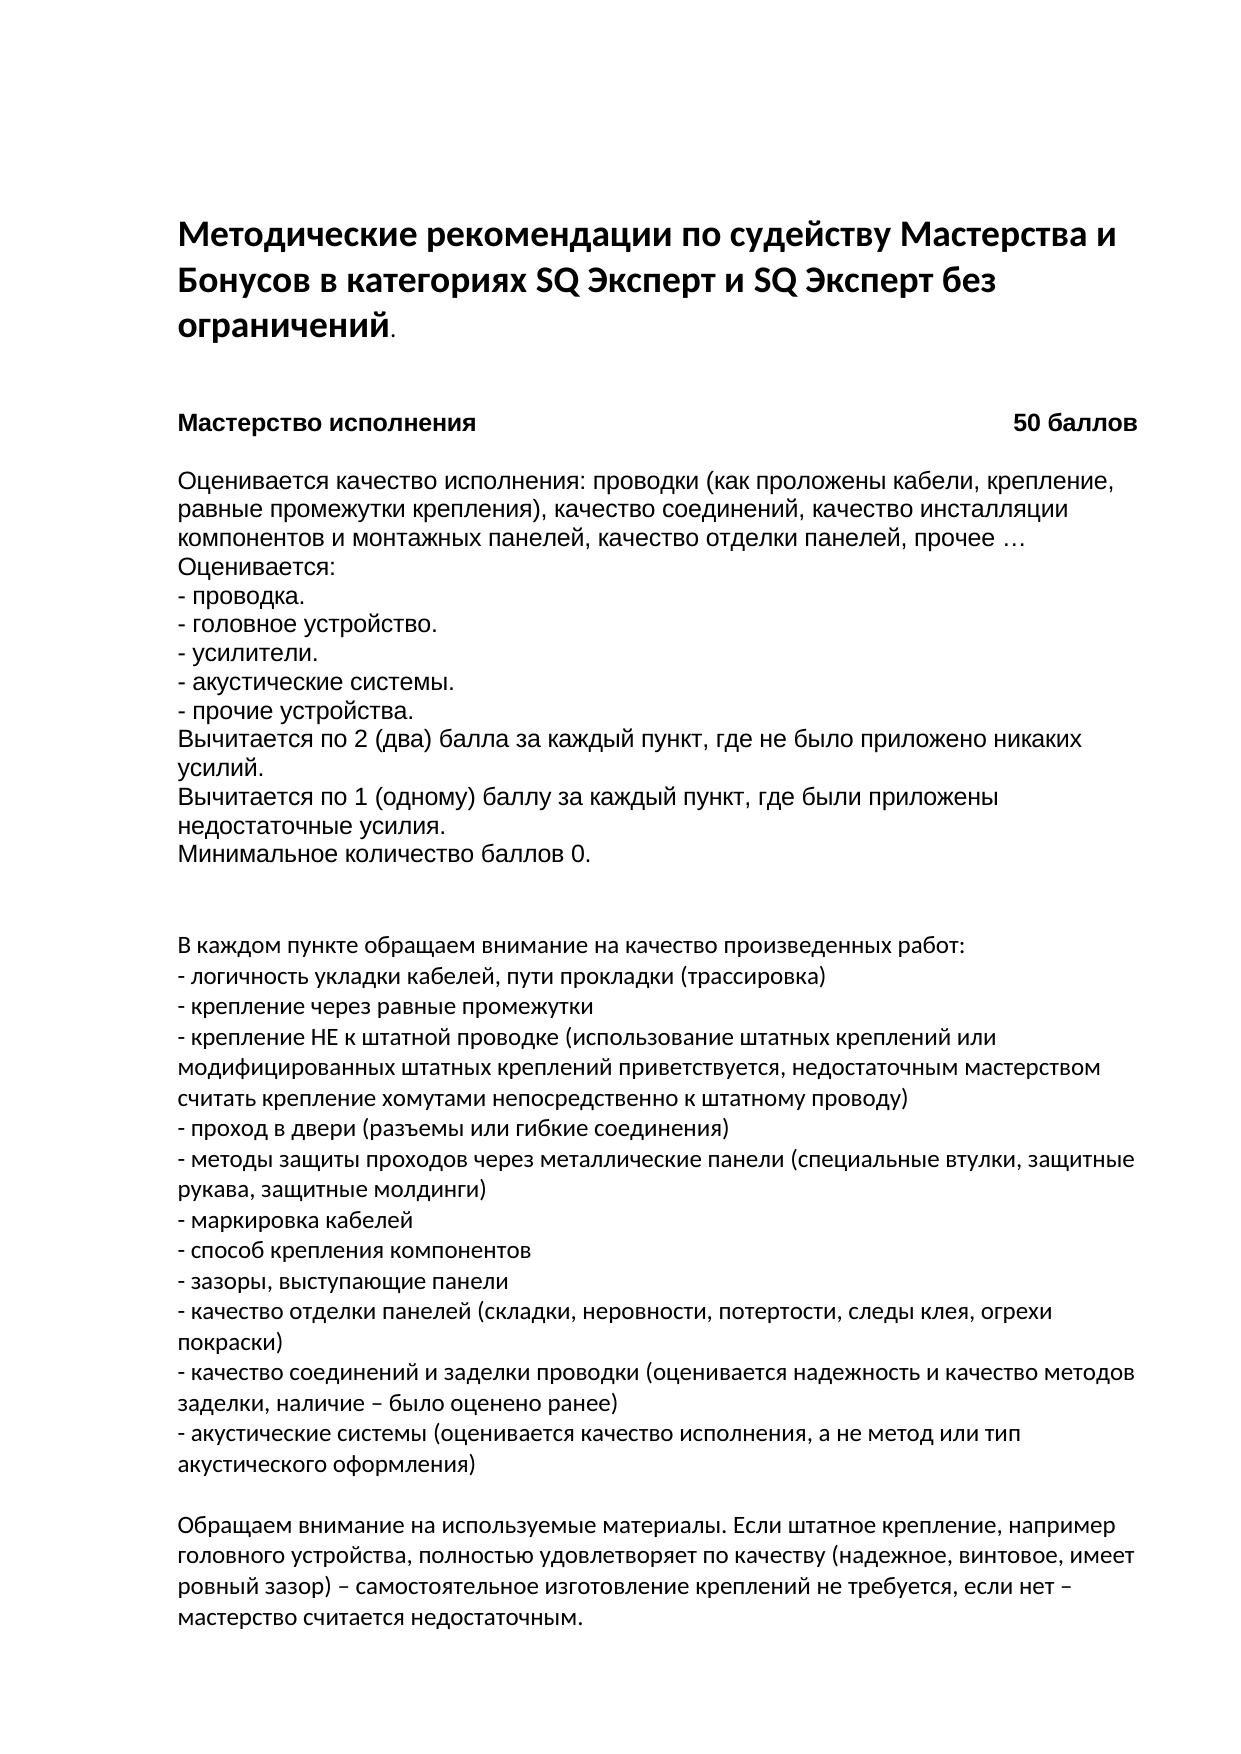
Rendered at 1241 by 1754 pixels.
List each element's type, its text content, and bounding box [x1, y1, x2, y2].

text - акустические системы (оценивается качество исполнения, а не метод или тип акустического оформления) [177, 1418, 1152, 1479]
text Методические рекомендации по судейству Мастерства и Бонусов в категориях SQ Эксперт и SQ Эксперт без ограничений. [177, 210, 1152, 347]
text - крепление НЕ к штатной проводке (использование штатных креплений или модифицированных штатных креплений приветствуется, недостаточным мастерством считать крепление хомутами непосредственно к штатному проводу) [177, 1021, 1152, 1112]
text - проводка. [177, 581, 1152, 609]
text - качество отделки панелей (складки, неровности, потертости, следы клея, огрехи покраски) [177, 1296, 1152, 1357]
text Обращаем внимание на используемые материалы. Если штатное крепление, например головного устройства, полностью удовлетворяет по качеству (надежное, винтовое, имеет ровный зазор) – самостоятельное изготовление креплений не требуется, если нет – мастерство считается недостаточным. [177, 1509, 1152, 1631]
text - проход в двери (разъемы или гибкие соединения) [177, 1112, 1152, 1143]
text - акустические системы. [177, 667, 1152, 696]
text Вычитается по 1 (одному) баллу за каждый пункт, где были приложены недостаточные усилия. [177, 782, 1152, 839]
text Мастерство исполнения 50 баллов [177, 408, 1152, 437]
text - методы защиты проходов через металлические панели (специальные втулки, защитные рукава, защитные молдинги) [177, 1143, 1152, 1204]
text Оценивается: [177, 552, 1152, 581]
text Минимальное количество баллов 0. [177, 839, 1152, 868]
text - способ крепления компонентов [177, 1234, 1152, 1265]
text - усилители. [177, 638, 1152, 667]
text - крепление через равные промежутки [177, 990, 1152, 1021]
text - логичность укладки кабелей, пути прокладки (трассировка) [177, 960, 1152, 990]
text - маркировка кабелей [177, 1204, 1152, 1234]
text - качество соединений и заделки проводки (оценивается надежность и качество методов заделки, наличие – было оценено ранее) [177, 1357, 1152, 1418]
text Оценивается качество исполнения: проводки (как проложены кабели, крепление, равные промежутки крепления), качество соединений, качество инсталляции компонентов и монтажных панелей, качество отделки панелей, прочее … [177, 466, 1152, 552]
text - головное устройство. [177, 609, 1152, 638]
text - прочие устройства. [177, 696, 1152, 724]
text В каждом пункте обращаем внимание на качество произведенных работ: [177, 929, 1152, 960]
text Вычитается по 2 (два) балла за каждый пункт, где не было приложено никаких усилий. [177, 724, 1152, 782]
text - зазоры, выступающие панели [177, 1265, 1152, 1296]
